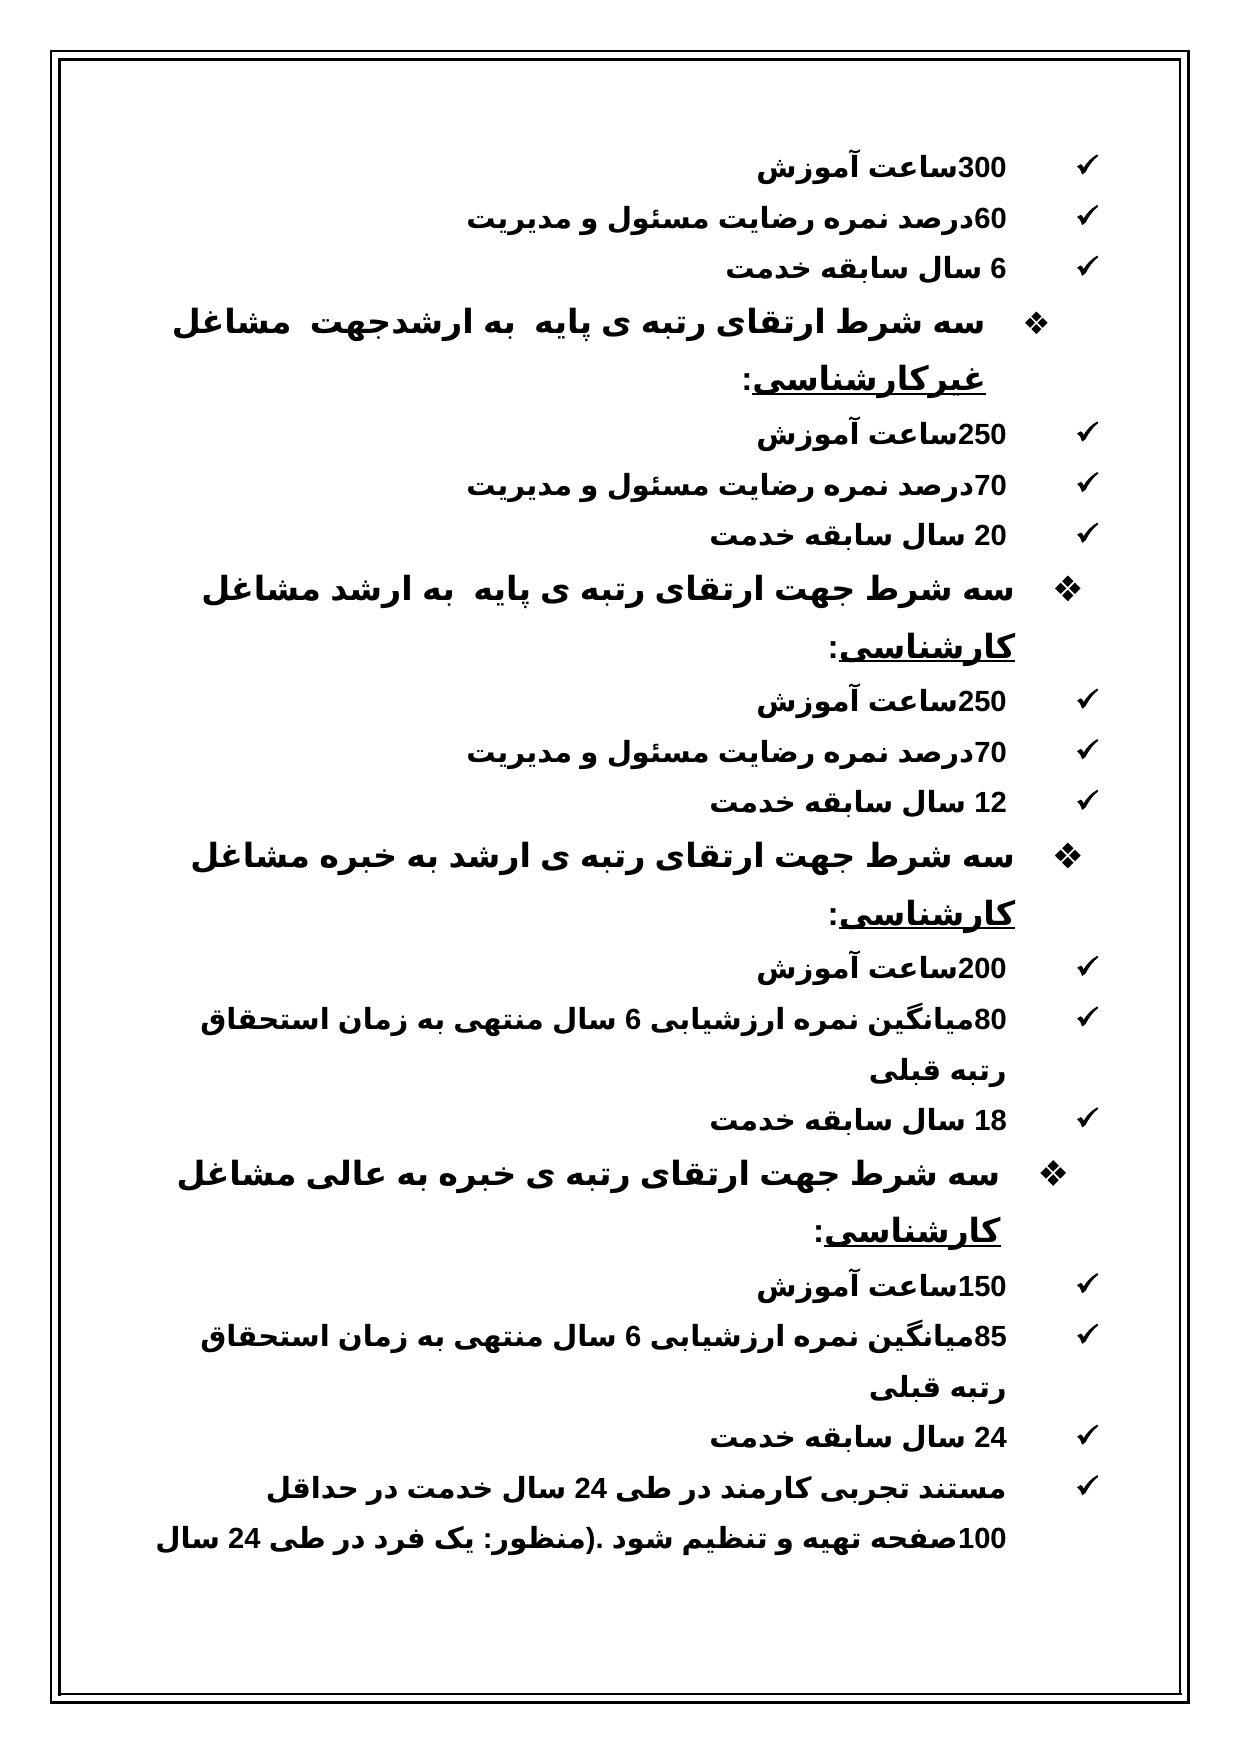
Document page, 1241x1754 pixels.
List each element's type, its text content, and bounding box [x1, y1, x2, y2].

list 150ساعت آموزش [150, 1269, 1076, 1303]
list 70درصد نمره رضایت مسئول و مدیریت [150, 735, 1076, 769]
list 85میانگین نمره ارزشیابی 6 سال منتهی به زمان استحقاق رتبه قبلی [150, 1319, 1076, 1403]
list سه شرط جهت ارتقای رتبه ی ارشد به خبره مشاغل کارشناسی: [150, 836, 1053, 932]
list 60درصد نمره رضایت مسئول و مدیریت [150, 201, 1076, 234]
list 200ساعت آموزش [150, 951, 1076, 985]
list 70درصد نمره رضایت مسئول و مدیریت [150, 468, 1076, 501]
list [150, 1471, 1076, 1555]
list 24 سال سابقه خدمت [150, 1420, 1076, 1454]
list سه شرط ارتقای رتبه ی پایه به ارشدجهت مشاغل غیرکارشناسی: [150, 302, 1023, 398]
list 80میانگین نمره ارزشیابی 6 سال منتهی به زمان استحقاق رتبه قبلی [150, 1002, 1076, 1086]
list 6 سال سابقه خدمت [150, 251, 1076, 285]
list 18 سال سابقه خدمت [150, 1103, 1076, 1137]
list 250ساعت آموزش [150, 417, 1076, 451]
list 300ساعت آموزش [150, 150, 1076, 184]
list سه شرط جهت ارتقای رتبه ی پایه به ارشد مشاغل کارشناسی: [150, 569, 1053, 665]
list 250ساعت آموزش [150, 684, 1076, 718]
list سه شرط جهت ارتقای رتبه ی خبره به عالی مشاغل کارشناسی: [150, 1153, 1038, 1250]
list 20 سال سابقه خدمت [150, 518, 1076, 552]
list 12 سال سابقه خدمت [150, 786, 1076, 819]
